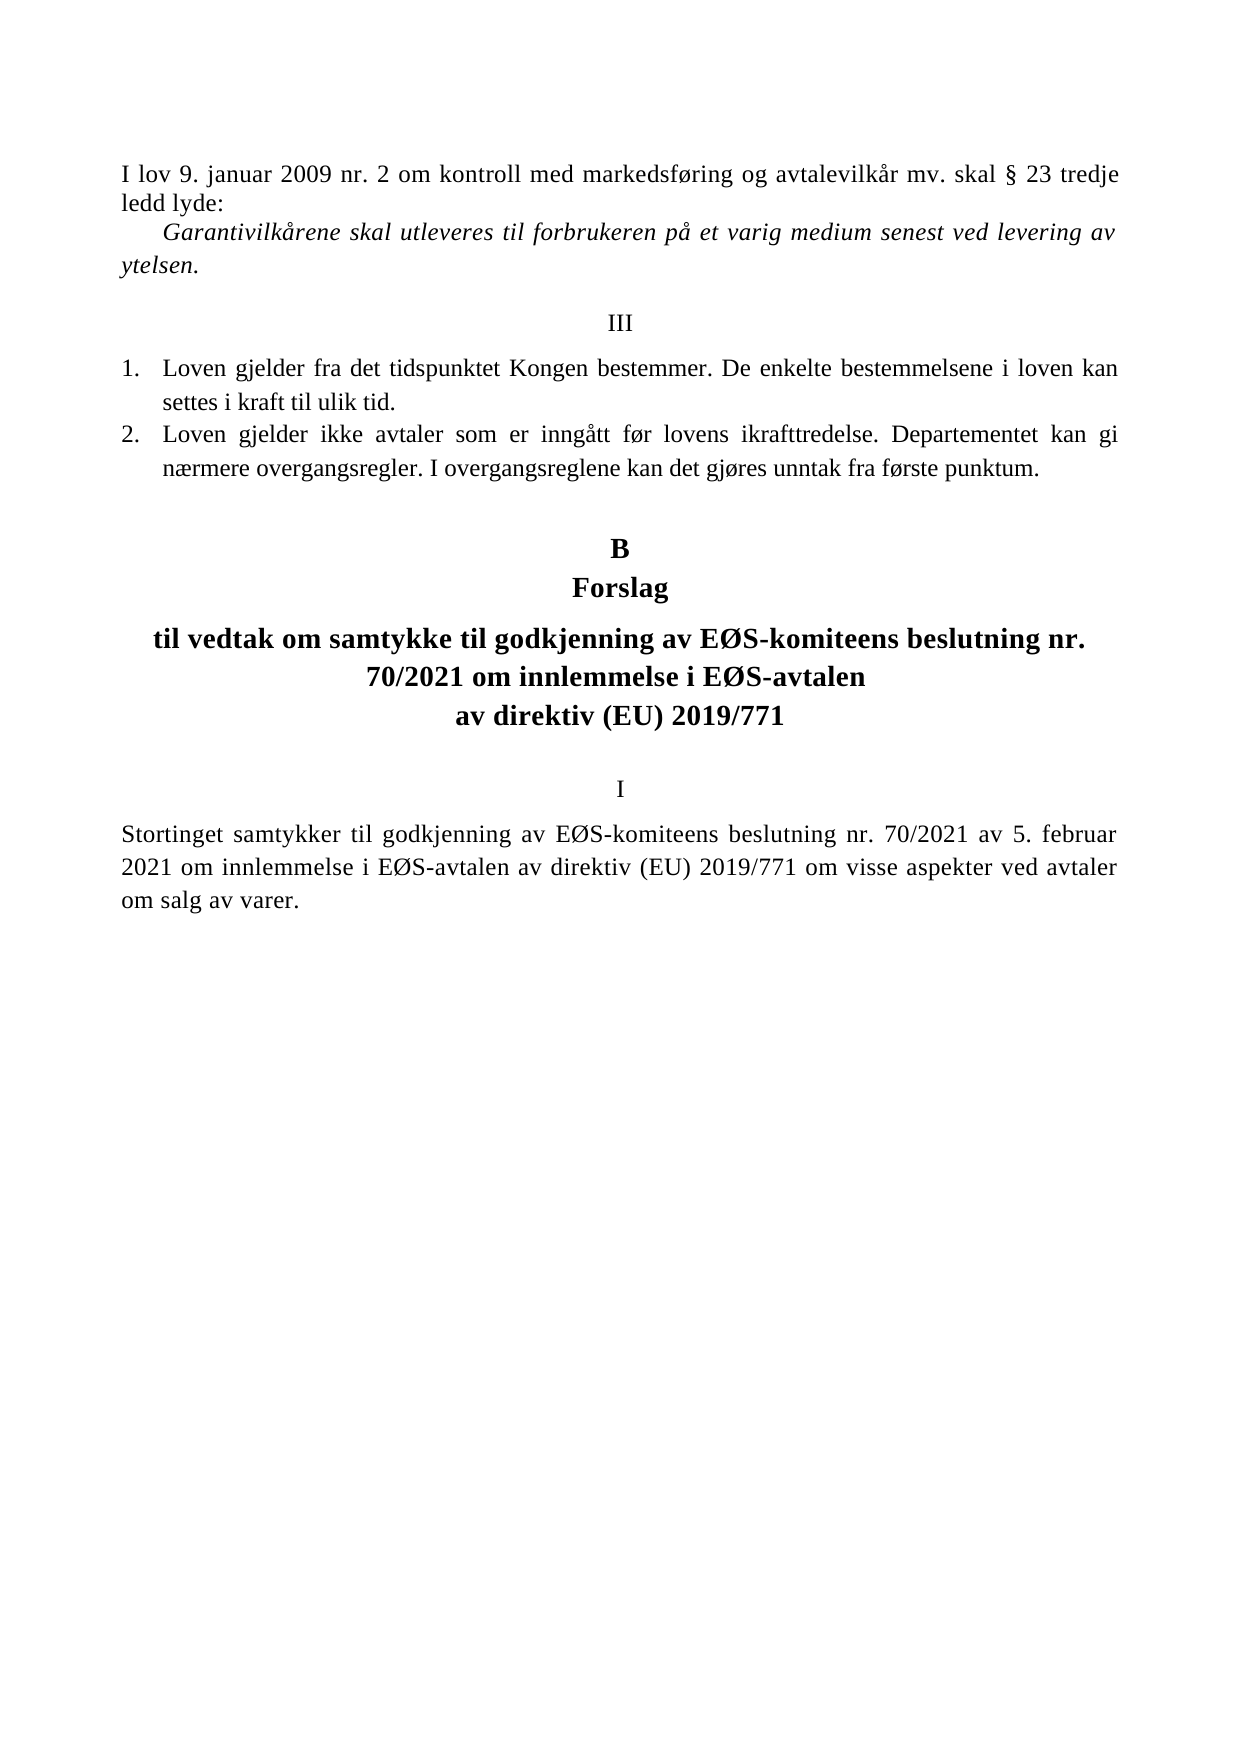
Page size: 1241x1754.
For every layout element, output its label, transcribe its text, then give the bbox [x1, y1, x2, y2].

text III [121, 308, 1119, 337]
text Stortinget samtykker til godkjenning av EØS-komiteens beslutning nr. 70/2021 av 5. februar 2021 om innlemmelse i EØS-avtalen av direktiv (EU) 2019/771 om visse aspekter ved avtaler om salg av varer. [121, 819, 1119, 914]
text I lov 9. januar 2009 nr. 2 om kontroll med markedsføring og avtalevilkår mv. skal § 23 tredje ledd lyde: [121, 159, 1119, 217]
text til vedtak om samtykke til godkjenning av EØS-komiteens beslutning nr. 70/2021 om innlemmelse i EØS-avtalen av direktiv (EU) 2019/771 [121, 621, 1119, 731]
text I [121, 774, 1119, 803]
text B Forslag [121, 531, 1119, 603]
list 2. Loven gjelder ikke avtaler som er inngått før lovens ikrafttredelse. Departementet kan gi nærmere overgangsregler. I overgangsreglene kan det gjøres unntak fra første punktum. [121, 419, 1119, 481]
list 1. Loven gjelder fra det tidspunktet Kongen bestemmer. De enkelte bestemmelsene i loven kan settes i kraft til ulik tid. [121, 353, 1119, 415]
text Garantivilkårene skal utleveres til forbrukeren på et varig medium senest ved levering av ytelsen. [121, 217, 1119, 279]
